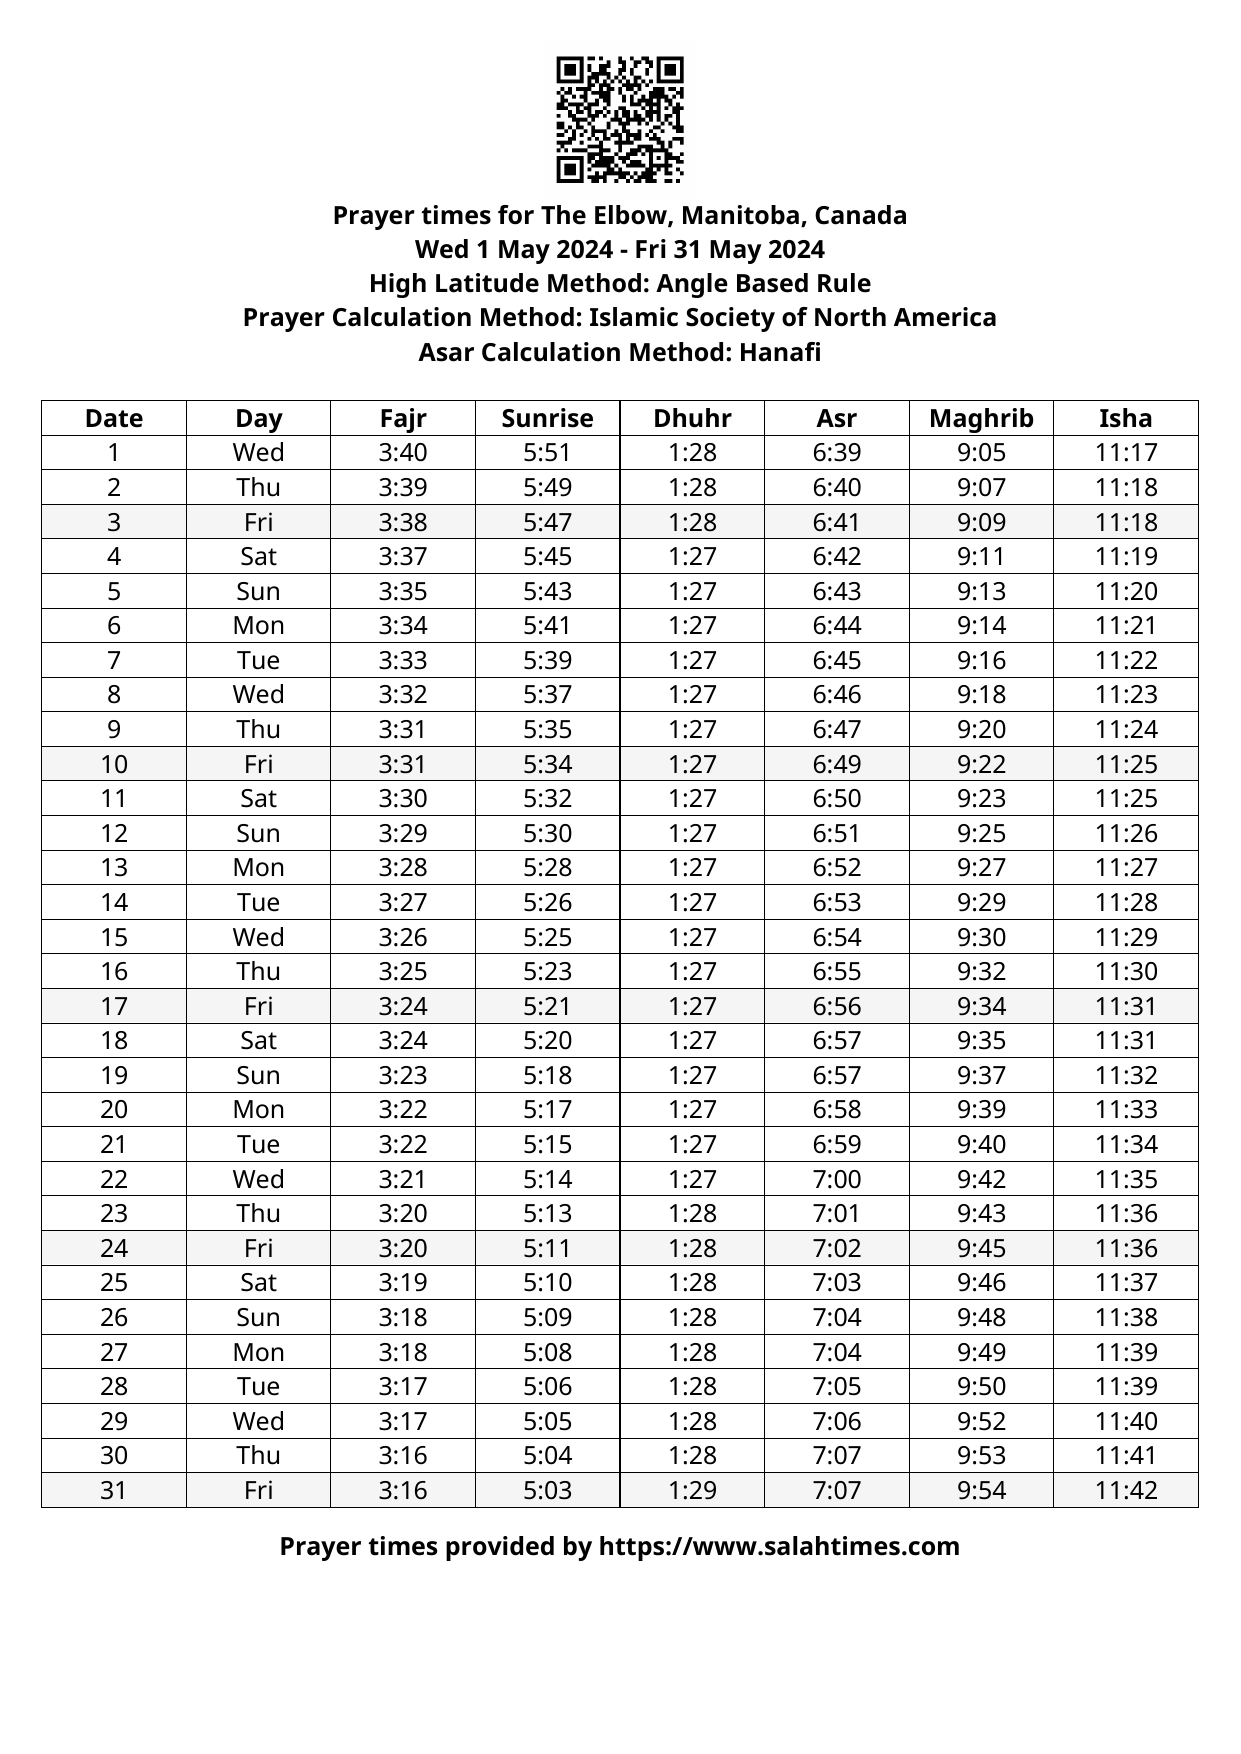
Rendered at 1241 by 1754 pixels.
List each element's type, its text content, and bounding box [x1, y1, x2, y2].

table_cell 11:39 [1054, 1369, 1198, 1403]
table_cell 11:26 [1054, 816, 1198, 849]
table_cell 3:34 [331, 609, 475, 642]
table_cell 9:18 [910, 678, 1053, 711]
table_cell 5:47 [476, 505, 619, 538]
table_cell 11:25 [1054, 781, 1198, 815]
table_cell 3:39 [331, 470, 475, 504]
table_cell 7:02 [765, 1231, 909, 1264]
table_cell Tue [187, 1369, 330, 1403]
table_cell Wed [187, 920, 330, 953]
table_cell 1:27 [621, 747, 764, 780]
table_cell Wed [187, 436, 330, 469]
table_cell Thu [187, 1439, 330, 1472]
table_cell 11:29 [1054, 920, 1198, 953]
table_header Dhuhr [621, 401, 764, 434]
table_cell Thu [187, 712, 330, 746]
table_cell 3:27 [331, 885, 475, 919]
table_cell 5:05 [476, 1404, 619, 1437]
table_cell 3:20 [331, 1196, 475, 1230]
table_cell 5:23 [476, 954, 619, 988]
table_cell 1:27 [621, 1162, 764, 1195]
table_cell 5:34 [476, 747, 619, 780]
table_cell 6:40 [765, 470, 909, 504]
table_cell 1:28 [621, 470, 764, 504]
table_cell 3:40 [331, 436, 475, 469]
table_cell 9:09 [910, 505, 1053, 538]
table_cell 5:25 [476, 920, 619, 953]
table_cell 5:15 [476, 1127, 619, 1161]
table_cell 5:03 [476, 1473, 619, 1507]
table_cell 6:43 [765, 574, 909, 607]
table_cell 1:29 [621, 1473, 764, 1507]
table_cell 30 [42, 1439, 186, 1472]
table_cell 9:32 [910, 954, 1053, 988]
table_cell 9:50 [910, 1369, 1053, 1403]
table_cell 3:22 [331, 1127, 475, 1161]
table_cell 9:05 [910, 436, 1053, 469]
table_cell 11:35 [1054, 1162, 1198, 1195]
table_cell 5:45 [476, 539, 619, 573]
table_cell 9:35 [910, 1024, 1053, 1057]
table_cell 1:27 [621, 1024, 764, 1057]
table_cell Wed [187, 1404, 330, 1437]
table_cell 28 [42, 1369, 186, 1403]
table_cell 3:25 [331, 954, 475, 988]
table_cell 9:11 [910, 539, 1053, 573]
table_cell 11:36 [1054, 1231, 1198, 1264]
table_cell 3:18 [331, 1300, 475, 1334]
table_cell 6:39 [765, 436, 909, 469]
table_cell 5:28 [476, 851, 619, 884]
table_cell 3:29 [331, 816, 475, 849]
table_cell 11:18 [1054, 470, 1198, 504]
table_cell 3:16 [331, 1439, 475, 1472]
table_cell Tue [187, 1127, 330, 1161]
table_cell 9:07 [910, 470, 1053, 504]
table_cell 3:17 [331, 1404, 475, 1437]
table_cell 9:25 [910, 816, 1053, 849]
table_cell 1:28 [621, 1439, 764, 1472]
table_cell 14 [42, 885, 186, 919]
table_cell 11:33 [1054, 1093, 1198, 1126]
table_cell 6:45 [765, 643, 909, 677]
table_cell 3:32 [331, 678, 475, 711]
table_cell 4 [42, 539, 186, 573]
table_cell 11:32 [1054, 1058, 1198, 1092]
table_cell Sun [187, 1058, 330, 1092]
table_cell 12 [42, 816, 186, 849]
table_cell 3:28 [331, 851, 475, 884]
table_cell 5:32 [476, 781, 619, 815]
table_cell 11:24 [1054, 712, 1198, 746]
table_cell 3:33 [331, 643, 475, 677]
table_cell 1:27 [621, 539, 764, 573]
table_cell Fri [187, 505, 330, 538]
table_cell Fri [187, 1473, 330, 1507]
table_cell Thu [187, 1196, 330, 1230]
table_cell 1:27 [621, 989, 764, 1022]
table_cell 1:27 [621, 574, 764, 607]
table_cell 3:24 [331, 989, 475, 1022]
table_cell 1 [42, 436, 186, 469]
table_cell 1:28 [621, 1404, 764, 1437]
table_cell 6:49 [765, 747, 909, 780]
table_cell 13 [42, 851, 186, 884]
table_cell 10 [42, 747, 186, 780]
text Prayer Calculation Method: Islamic Society of North America [42, 300, 1198, 334]
table_cell 9 [42, 712, 186, 746]
table_cell 16 [42, 954, 186, 988]
table_cell 11:37 [1054, 1266, 1198, 1299]
table_cell 5:11 [476, 1231, 619, 1264]
table_cell Mon [187, 851, 330, 884]
table_cell 9:43 [910, 1196, 1053, 1230]
table_cell 3:37 [331, 539, 475, 573]
table_cell Mon [187, 1335, 330, 1368]
table_cell 9:40 [910, 1127, 1053, 1161]
table_cell 11:30 [1054, 954, 1198, 988]
table_cell 5:51 [476, 436, 619, 469]
table_cell 7:04 [765, 1335, 909, 1368]
table_cell 3:17 [331, 1369, 475, 1403]
table_cell 5:04 [476, 1439, 619, 1472]
table_cell 11:22 [1054, 643, 1198, 677]
text Prayer times for The Elbow, Manitoba, Canada [42, 198, 1198, 232]
table_cell 1:27 [621, 678, 764, 711]
table_cell Fri [187, 989, 330, 1022]
table_cell Mon [187, 1093, 330, 1126]
table_cell 9:34 [910, 989, 1053, 1022]
table_cell 1:28 [621, 1266, 764, 1299]
table_cell 7:05 [765, 1369, 909, 1403]
table_cell 6:57 [765, 1024, 909, 1057]
table_cell 1:27 [621, 1093, 764, 1126]
table_cell 11:31 [1054, 1024, 1198, 1057]
table_cell 15 [42, 920, 186, 953]
table_header Day [187, 401, 330, 434]
table_cell 9:20 [910, 712, 1053, 746]
table_cell 8 [42, 678, 186, 711]
table_cell 5:17 [476, 1093, 619, 1126]
text Prayer times provided by https://www.salahtimes.com [42, 1528, 1198, 1563]
table_cell 9:48 [910, 1300, 1053, 1334]
table_cell Sat [187, 1024, 330, 1057]
table_cell 11:38 [1054, 1300, 1198, 1334]
table_cell 17 [42, 989, 186, 1022]
table_cell 3:23 [331, 1058, 475, 1092]
table_cell 3:38 [331, 505, 475, 538]
table_cell 2 [42, 470, 186, 504]
table_cell 1:27 [621, 1058, 764, 1092]
table_cell 1:28 [621, 1300, 764, 1334]
table_cell 26 [42, 1300, 186, 1334]
table_header Maghrib [910, 401, 1053, 434]
table_cell 11 [42, 781, 186, 815]
table_cell 20 [42, 1093, 186, 1126]
table_cell Tue [187, 885, 330, 919]
table_cell 11:40 [1054, 1404, 1198, 1437]
table_cell Tue [187, 643, 330, 677]
table_cell 9:37 [910, 1058, 1053, 1092]
table_cell 3:22 [331, 1093, 475, 1126]
table_cell 19 [42, 1058, 186, 1092]
table_header Date [42, 401, 186, 434]
table_cell 11:20 [1054, 574, 1198, 607]
table_cell 5:49 [476, 470, 619, 504]
table_cell 1:27 [621, 920, 764, 953]
table_cell 11:28 [1054, 885, 1198, 919]
table_cell 11:21 [1054, 609, 1198, 642]
table_cell 7 [42, 643, 186, 677]
table_header Isha [1054, 401, 1198, 434]
table_cell Thu [187, 954, 330, 988]
picture [542, 41, 699, 198]
table_cell 1:27 [621, 781, 764, 815]
table_cell Fri [187, 747, 330, 780]
table_cell Thu [187, 470, 330, 504]
table_cell 11:25 [1054, 747, 1198, 780]
table_header Asr [765, 401, 909, 434]
table_header Sunrise [476, 401, 619, 434]
table_cell 3:26 [331, 920, 475, 953]
table_cell 7:00 [765, 1162, 909, 1195]
table_cell 6:55 [765, 954, 909, 988]
table_cell 9:52 [910, 1404, 1053, 1437]
table_cell 1:27 [621, 609, 764, 642]
table_cell 11:31 [1054, 989, 1198, 1022]
table_cell 1:28 [621, 505, 764, 538]
table_cell 3:19 [331, 1266, 475, 1299]
table_cell 1:27 [621, 816, 764, 849]
table_cell 6:46 [765, 678, 909, 711]
table_cell 9:14 [910, 609, 1053, 642]
table_cell 6:50 [765, 781, 909, 815]
table_cell 9:13 [910, 574, 1053, 607]
table_cell 9:53 [910, 1439, 1053, 1472]
table_cell 9:45 [910, 1231, 1053, 1264]
table_cell 5:18 [476, 1058, 619, 1092]
table_cell Sun [187, 1300, 330, 1334]
table_cell 3:35 [331, 574, 475, 607]
table_cell 1:27 [621, 712, 764, 746]
table_cell 5:30 [476, 816, 619, 849]
table_cell 6:47 [765, 712, 909, 746]
table_cell 5 [42, 574, 186, 607]
table_cell Sun [187, 816, 330, 849]
table_cell 9:49 [910, 1335, 1053, 1368]
table_cell 9:39 [910, 1093, 1053, 1126]
table_cell Mon [187, 609, 330, 642]
table_cell 11:41 [1054, 1439, 1198, 1472]
table_cell 6 [42, 609, 186, 642]
table_cell 5:41 [476, 609, 619, 642]
table_cell 6:56 [765, 989, 909, 1022]
table_cell 27 [42, 1335, 186, 1368]
table_cell 5:39 [476, 643, 619, 677]
table_cell 9:30 [910, 920, 1053, 953]
table_cell 9:54 [910, 1473, 1053, 1507]
table_cell 7:03 [765, 1266, 909, 1299]
table_cell 3:30 [331, 781, 475, 815]
table_cell Fri [187, 1231, 330, 1264]
table_cell 6:57 [765, 1058, 909, 1092]
table_cell 23 [42, 1196, 186, 1230]
table_cell 25 [42, 1266, 186, 1299]
table_cell 3:31 [331, 712, 475, 746]
table_cell 5:35 [476, 712, 619, 746]
table_cell 1:27 [621, 954, 764, 988]
table_cell 1:28 [621, 1369, 764, 1403]
table_cell 1:27 [621, 851, 764, 884]
table_cell 21 [42, 1127, 186, 1161]
table_cell 6:42 [765, 539, 909, 573]
table_cell 11:27 [1054, 851, 1198, 884]
table_cell 3 [42, 505, 186, 538]
table_cell 5:20 [476, 1024, 619, 1057]
table_cell 9:42 [910, 1162, 1053, 1195]
table_cell 6:41 [765, 505, 909, 538]
table_cell Sun [187, 574, 330, 607]
table_cell 11:19 [1054, 539, 1198, 573]
table_cell 6:52 [765, 851, 909, 884]
table_cell 9:16 [910, 643, 1053, 677]
table_cell 5:37 [476, 678, 619, 711]
table_cell 31 [42, 1473, 186, 1507]
table_cell 7:01 [765, 1196, 909, 1230]
table_cell 7:04 [765, 1300, 909, 1334]
table_cell 9:29 [910, 885, 1053, 919]
table_cell 9:23 [910, 781, 1053, 815]
text High Latitude Method: Angle Based Rule [42, 266, 1198, 300]
table_cell 3:16 [331, 1473, 475, 1507]
table_cell Wed [187, 1162, 330, 1195]
table_cell 1:27 [621, 643, 764, 677]
table_cell 7:06 [765, 1404, 909, 1437]
table_cell 11:39 [1054, 1335, 1198, 1368]
table_cell 11:23 [1054, 678, 1198, 711]
table_cell 1:28 [621, 1231, 764, 1264]
text Asar Calculation Method: Hanafi [42, 334, 1198, 368]
table_cell 11:18 [1054, 505, 1198, 538]
table_header Fajr [331, 401, 475, 434]
table_cell 7:07 [765, 1473, 909, 1507]
table_cell 29 [42, 1404, 186, 1437]
table_cell 1:27 [621, 885, 764, 919]
table_cell Sat [187, 1266, 330, 1299]
table_cell 5:08 [476, 1335, 619, 1368]
table_cell 3:21 [331, 1162, 475, 1195]
table_cell 7:07 [765, 1439, 909, 1472]
table_cell Sat [187, 539, 330, 573]
table_cell 1:28 [621, 1196, 764, 1230]
table_cell 5:14 [476, 1162, 619, 1195]
table_cell 18 [42, 1024, 186, 1057]
table_cell 5:43 [476, 574, 619, 607]
table_cell 3:20 [331, 1231, 475, 1264]
table_cell 5:10 [476, 1266, 619, 1299]
table_cell 3:31 [331, 747, 475, 780]
table_cell 1:27 [621, 1127, 764, 1161]
table_cell 5:13 [476, 1196, 619, 1230]
table_cell 11:42 [1054, 1473, 1198, 1507]
table_cell 6:59 [765, 1127, 909, 1161]
table_cell 9:22 [910, 747, 1053, 780]
table_cell 3:24 [331, 1024, 475, 1057]
table_cell 22 [42, 1162, 186, 1195]
table_cell 24 [42, 1231, 186, 1264]
table_cell 11:34 [1054, 1127, 1198, 1161]
table_cell 1:28 [621, 436, 764, 469]
table_cell 1:28 [621, 1335, 764, 1368]
text Wed 1 May 2024 - Fri 31 May 2024 [42, 232, 1198, 266]
table_cell 9:46 [910, 1266, 1053, 1299]
table_cell 5:06 [476, 1369, 619, 1403]
table_cell 6:54 [765, 920, 909, 953]
table_cell 5:09 [476, 1300, 619, 1334]
table_cell 5:26 [476, 885, 619, 919]
table_cell 6:51 [765, 816, 909, 849]
table_cell 3:18 [331, 1335, 475, 1368]
table_cell Wed [187, 678, 330, 711]
table_cell 6:58 [765, 1093, 909, 1126]
table_cell 6:53 [765, 885, 909, 919]
table_cell 5:21 [476, 989, 619, 1022]
table_cell Sat [187, 781, 330, 815]
table_cell 6:44 [765, 609, 909, 642]
table_cell 11:17 [1054, 436, 1198, 469]
table_cell 11:36 [1054, 1196, 1198, 1230]
table_cell 9:27 [910, 851, 1053, 884]
